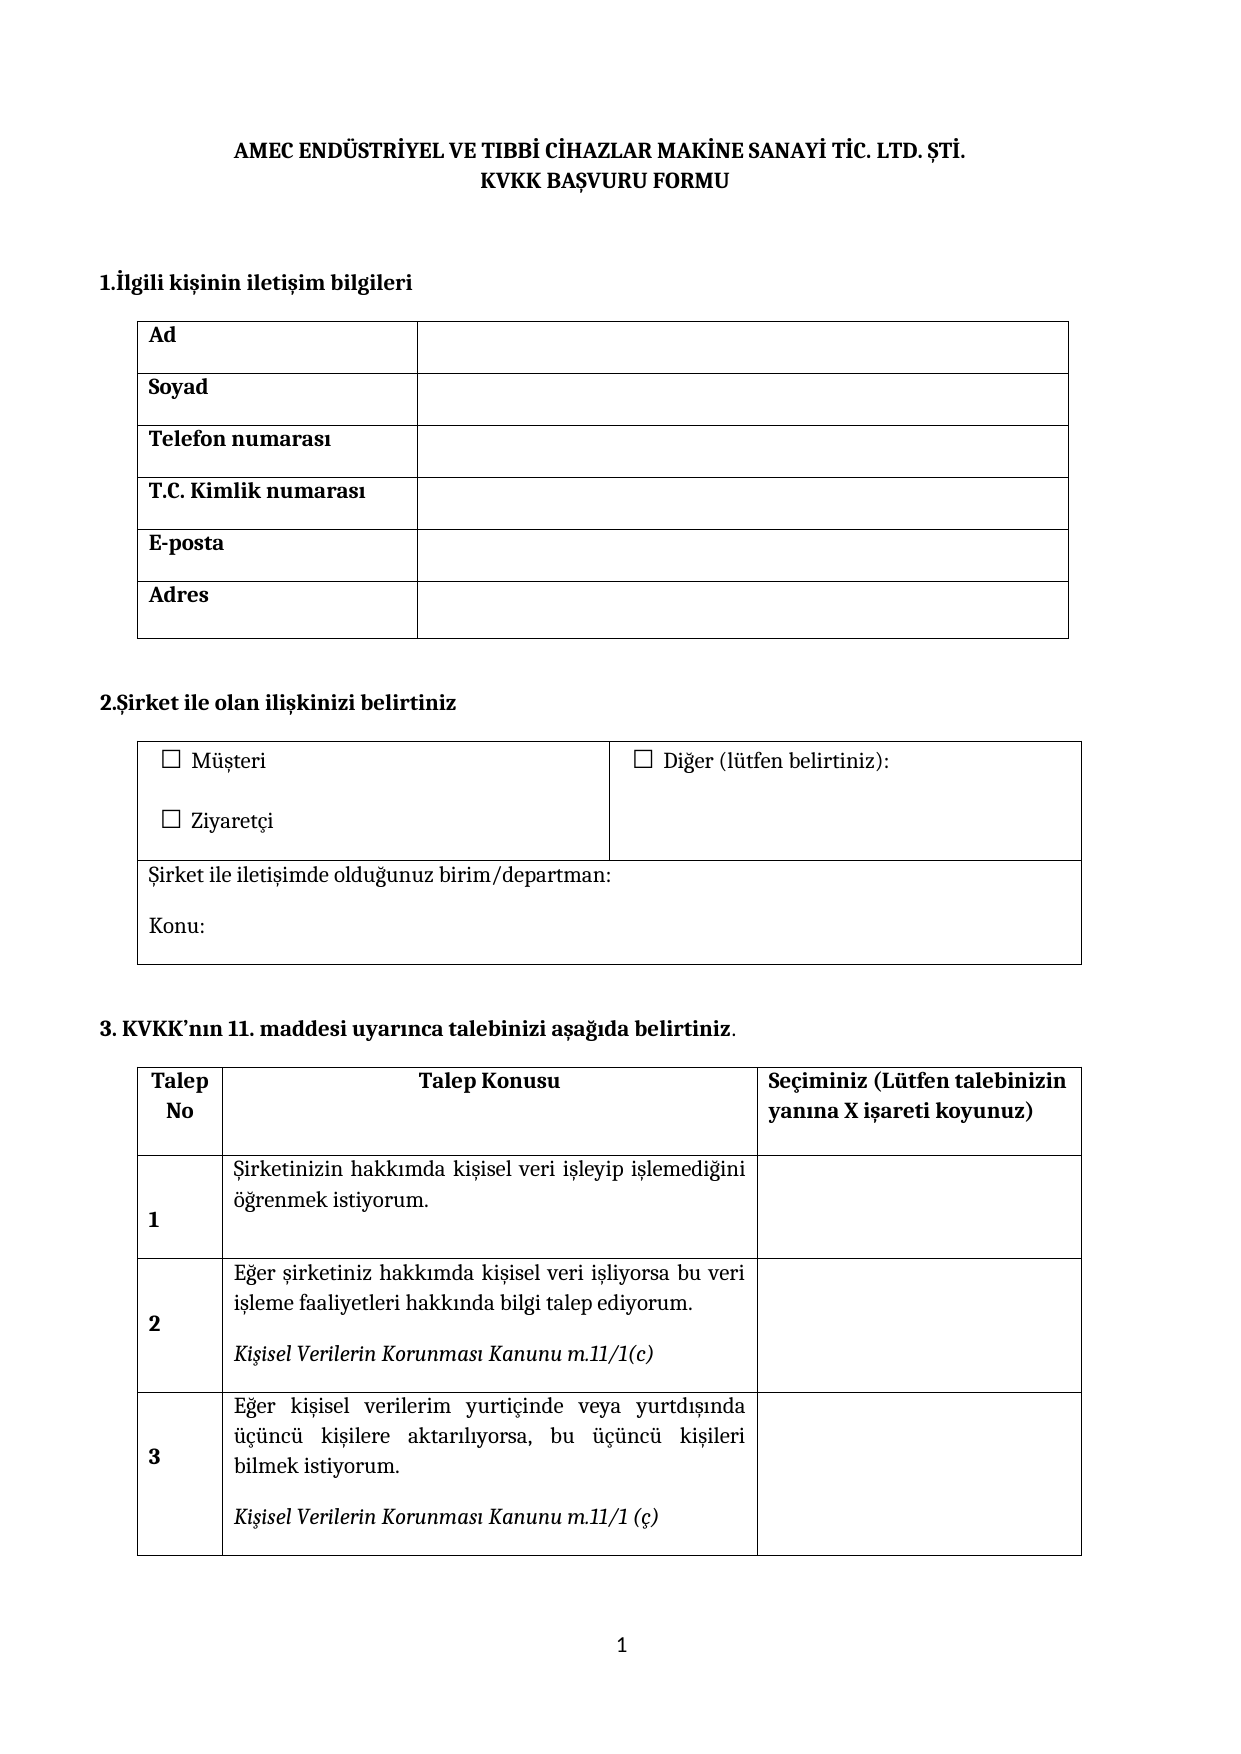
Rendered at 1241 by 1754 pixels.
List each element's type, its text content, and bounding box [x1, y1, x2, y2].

table_cell 2 [138, 1259, 222, 1392]
table_cell Adres [138, 582, 417, 637]
table_cell [418, 426, 1068, 477]
table_cell Eğer kişisel verilerim yurtiçinde veya yurtdışında üçüncü kişilere aktarılıyorsa, bu üçüncü kişileri bilmek istiyorum. Kişisel Verilerin Korunması Kanunu m.11/1 (ç) [223, 1393, 757, 1555]
table_cell [758, 1156, 1081, 1258]
text 1.İlgili kişinin iletişim bilgileri [100, 270, 1105, 296]
table_cell [418, 530, 1068, 581]
table_cell Eğer şirketiniz hakkımda kişisel veri işliyorsa bu veri işleme faaliyetleri hakkında bilgi talep ediyorum. Kişisel Verilerin Korunması Kanunu m.11/1(c) [223, 1259, 757, 1392]
table_cell Şirketinizin hakkımda kişisel veri işleyip işlemediğini öğrenmek istiyorum. [223, 1156, 757, 1258]
table_header Müşteri Ziyaretçi [138, 742, 609, 860]
table_header Talep Konusu [223, 1068, 757, 1155]
table_header Seçiminiz (Lütfen talebinizin yanına X işareti koyunuz) [758, 1068, 1081, 1155]
table_cell [418, 582, 1068, 637]
table_cell Soyad [138, 374, 417, 425]
text 3. KVKK’nın 11. maddesi uyarınca talebinizi aşağıda belirtiniz. [100, 1016, 1105, 1042]
table_cell T.C. Kimlik numarası [138, 478, 417, 529]
table_cell 3 [138, 1393, 222, 1555]
text 2.Şirket ile olan ilişkinizi belirtiniz [100, 689, 1105, 716]
table_header Diğer (lütfen belirtiniz): [610, 742, 1081, 860]
table_cell E-posta [138, 530, 417, 581]
table_cell [758, 1259, 1081, 1392]
text AMEC ENDÜSTRİYEL VE TIBBİ CİHAZLAR MAKİNE SANAYİ TİC. LTD. ŞTİ. KVKK BAŞVURU FORMU [100, 137, 1105, 194]
table_cell [758, 1393, 1081, 1555]
table_cell [418, 374, 1068, 425]
table_header Ad [138, 322, 417, 373]
table_cell 1 [138, 1156, 222, 1258]
table_cell Şirket ile iletişimde olduğunuz birim/departman: Konu: [138, 861, 1081, 963]
table_cell Telefon numarası [138, 426, 417, 477]
table_cell [418, 478, 1068, 529]
table_header [418, 322, 1068, 373]
table_header Talep No [138, 1068, 222, 1155]
